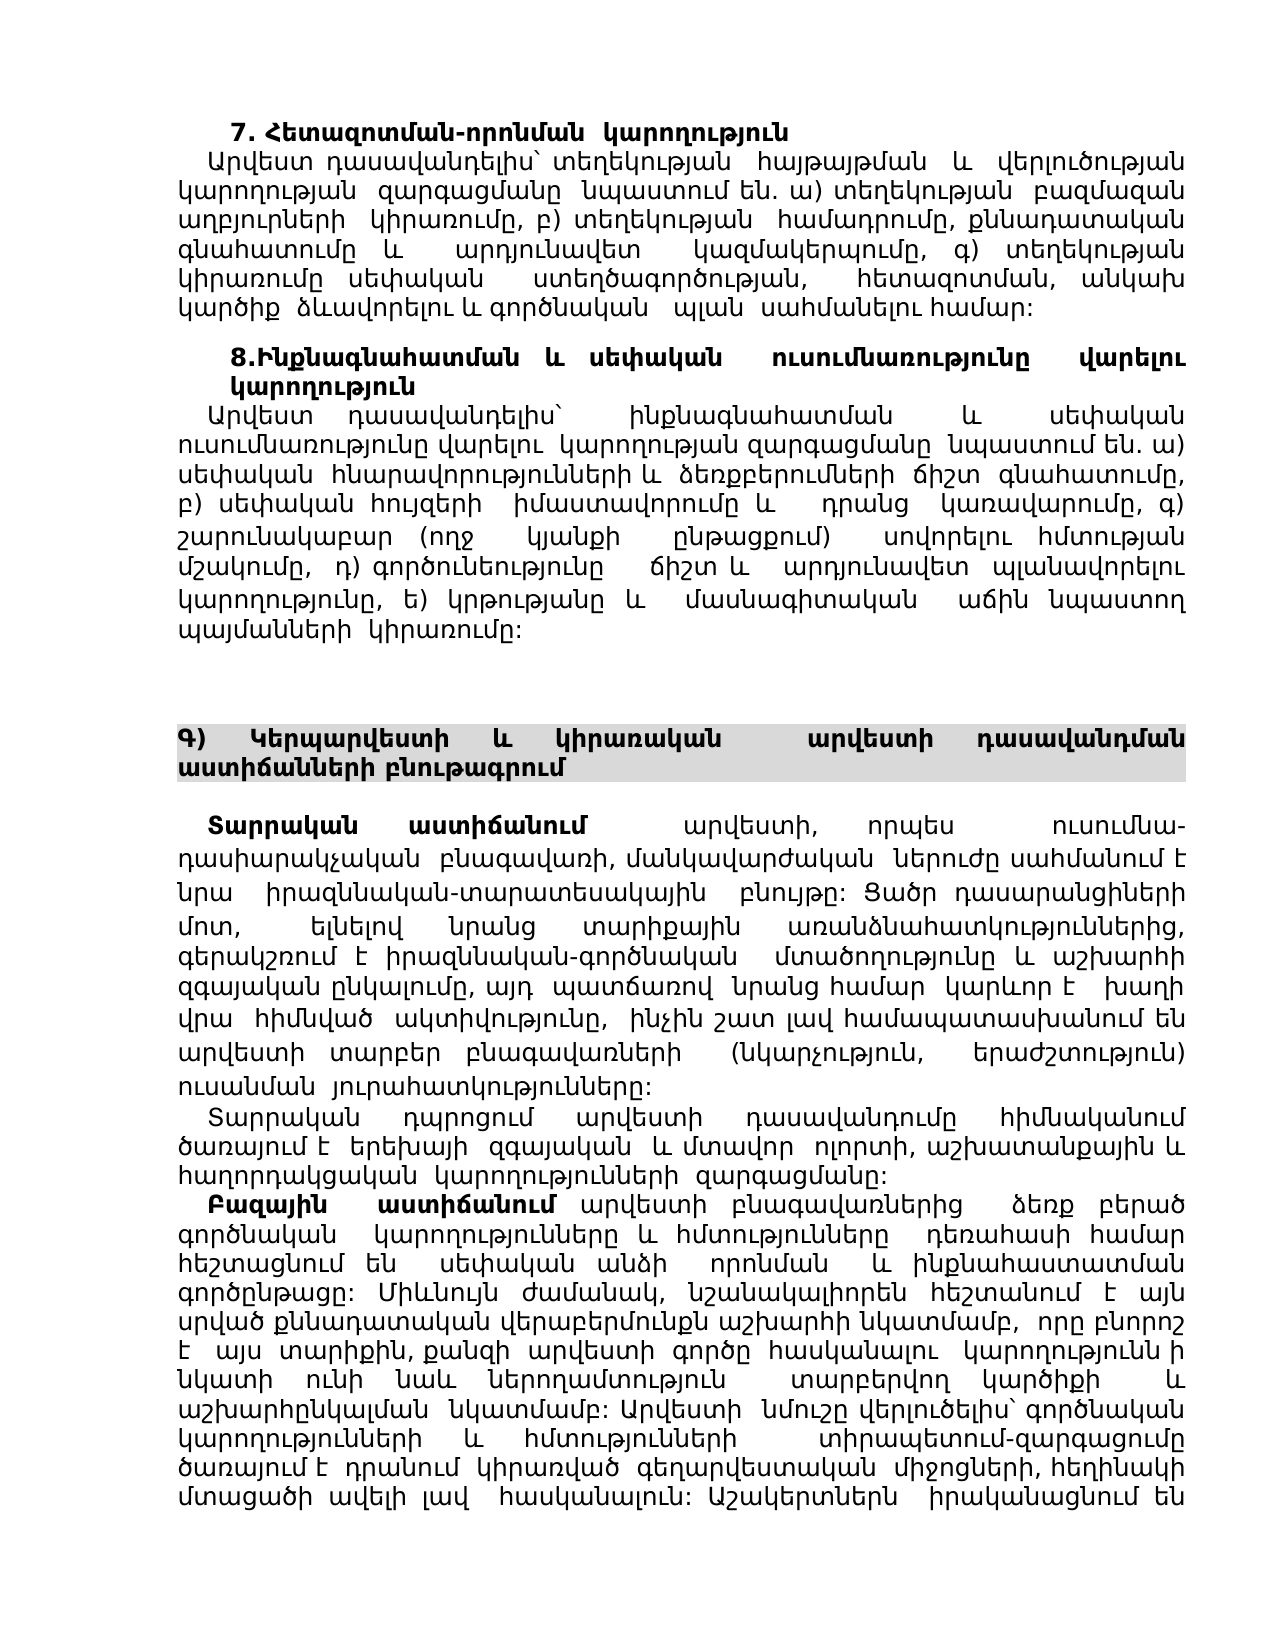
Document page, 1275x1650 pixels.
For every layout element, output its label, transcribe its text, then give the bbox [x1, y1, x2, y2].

text 7. Հետազոտման-որոնման կարողություն [229, 118, 1186, 147]
title Տարրական դպրոցում արվեստի դասավանդումը հիմնականում ծառայում է երեխայի զգայական և մտավոր ոլորտի, աշխատանքային և հաղորդակցական կարողությունների զարգացմանը: [177, 1103, 1186, 1191]
title Տարրական աստիճանում արվեստի, որպես ուսումնա-դասիարակչական բնագավառի, մանկավարժական ներուժը սահմանում է նրա իրազննական-տարատեսակային բնույթը: Ցածր դասարանցիների մոտ, ելնելով նրանց տարիքային առանձնահատկություններից, գերակշռում է իրազննական-գործնական մտածողությունը և աշխարհի զգայական ընկալումը, այդ պատճառով նրանց համար կարևոր է խաղի վրա հիմնված ակտիվությունը, ինչին շատ լավ համապատասխանում են արվեստի տարբեր բնագավառների (նկարչություն, երաժշտություն) ուսանման յուրահատկությունները: [177, 811, 1186, 1103]
text 8.Ինքնագնահատման և սեփական ուսումնառությունը վարելու կարողություն [229, 343, 1186, 401]
text Արվեստ դասավանդելիս՝ ինքնագնահատման և սեփական ուսումնառությունը վարելու կարողության զարգացմանը նպաստում են. ա) սեփական հնարավորությունների և ձեռքբերումների ճիշտ գնահատումը, բ) սեփական հույզերի իմաստավորումը և դրանց կառավարումը, գ) շարունակաբար (ողջ կյանքի ընթացքում) սովորելու հմտության մշակումը, դ) գործունեությունը ճիշտ և արդյունավետ պլանավորելու կարողությունը, ե) կրթությանը և մասնագիտական աճին նպաստող պայմանների կիրառումը: [177, 401, 1186, 644]
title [177, 1191, 1186, 1511]
text Արվեստ դասավանդելիս՝ տեղեկության հայթայթման և վերլուծության կարողության զարգացմանը նպաստում են. ա) տեղեկության բազմազան աղբյուրների կիրառումը, բ) տեղեկության համադրումը, քննադատական գնահատումը և արդյունավետ կազմակերպումը, գ) տեղեկության կիրառումը սեփական ստեղծագործության, հետազոտման, անկախ կարծիք ձևավորելու և գործնական պլան սահմանելու համար: [177, 147, 1186, 322]
text Գ) Կերպարվեստի և կիրառական արվեստի դասավանդման աստիճանների բնութագրում [177, 724, 1186, 782]
